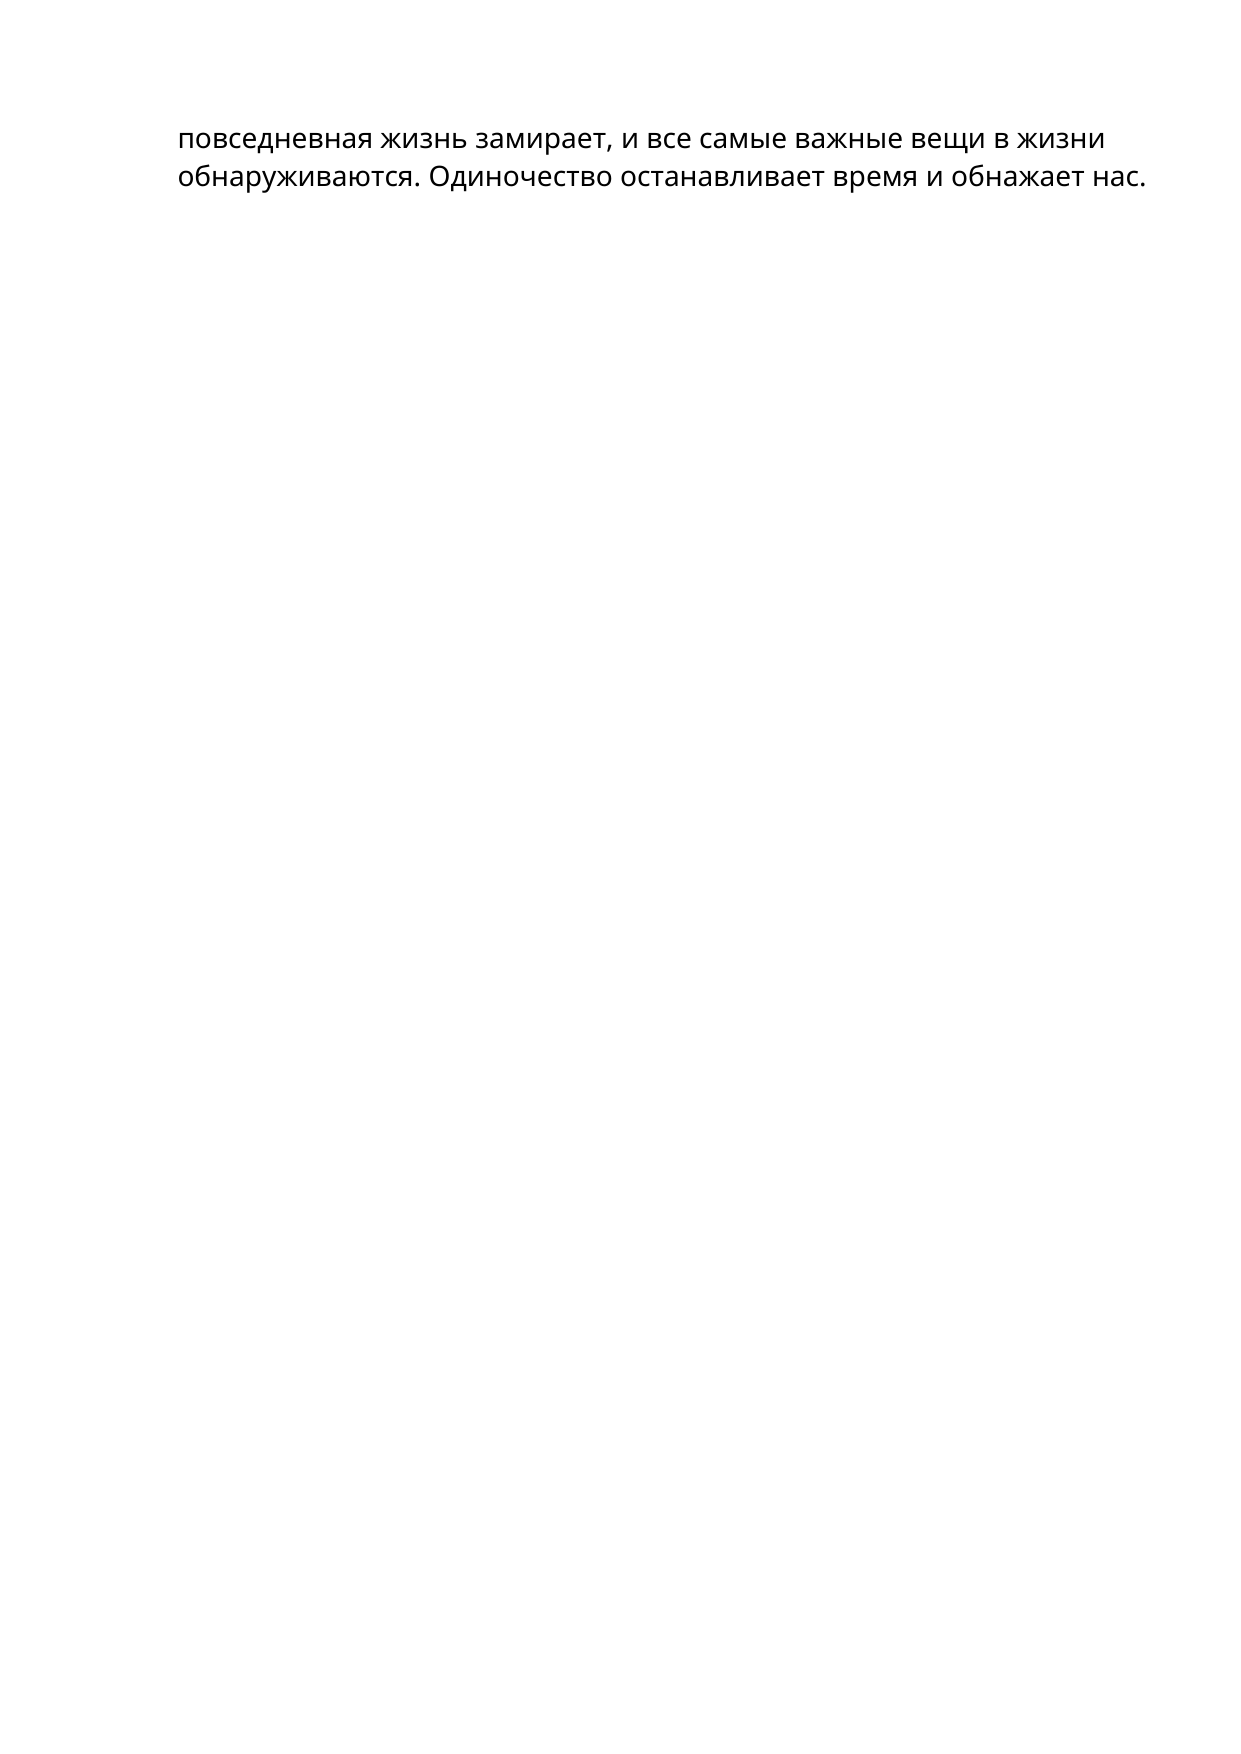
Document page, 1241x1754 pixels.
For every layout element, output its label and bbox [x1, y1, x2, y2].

text [177, 118, 1152, 195]
